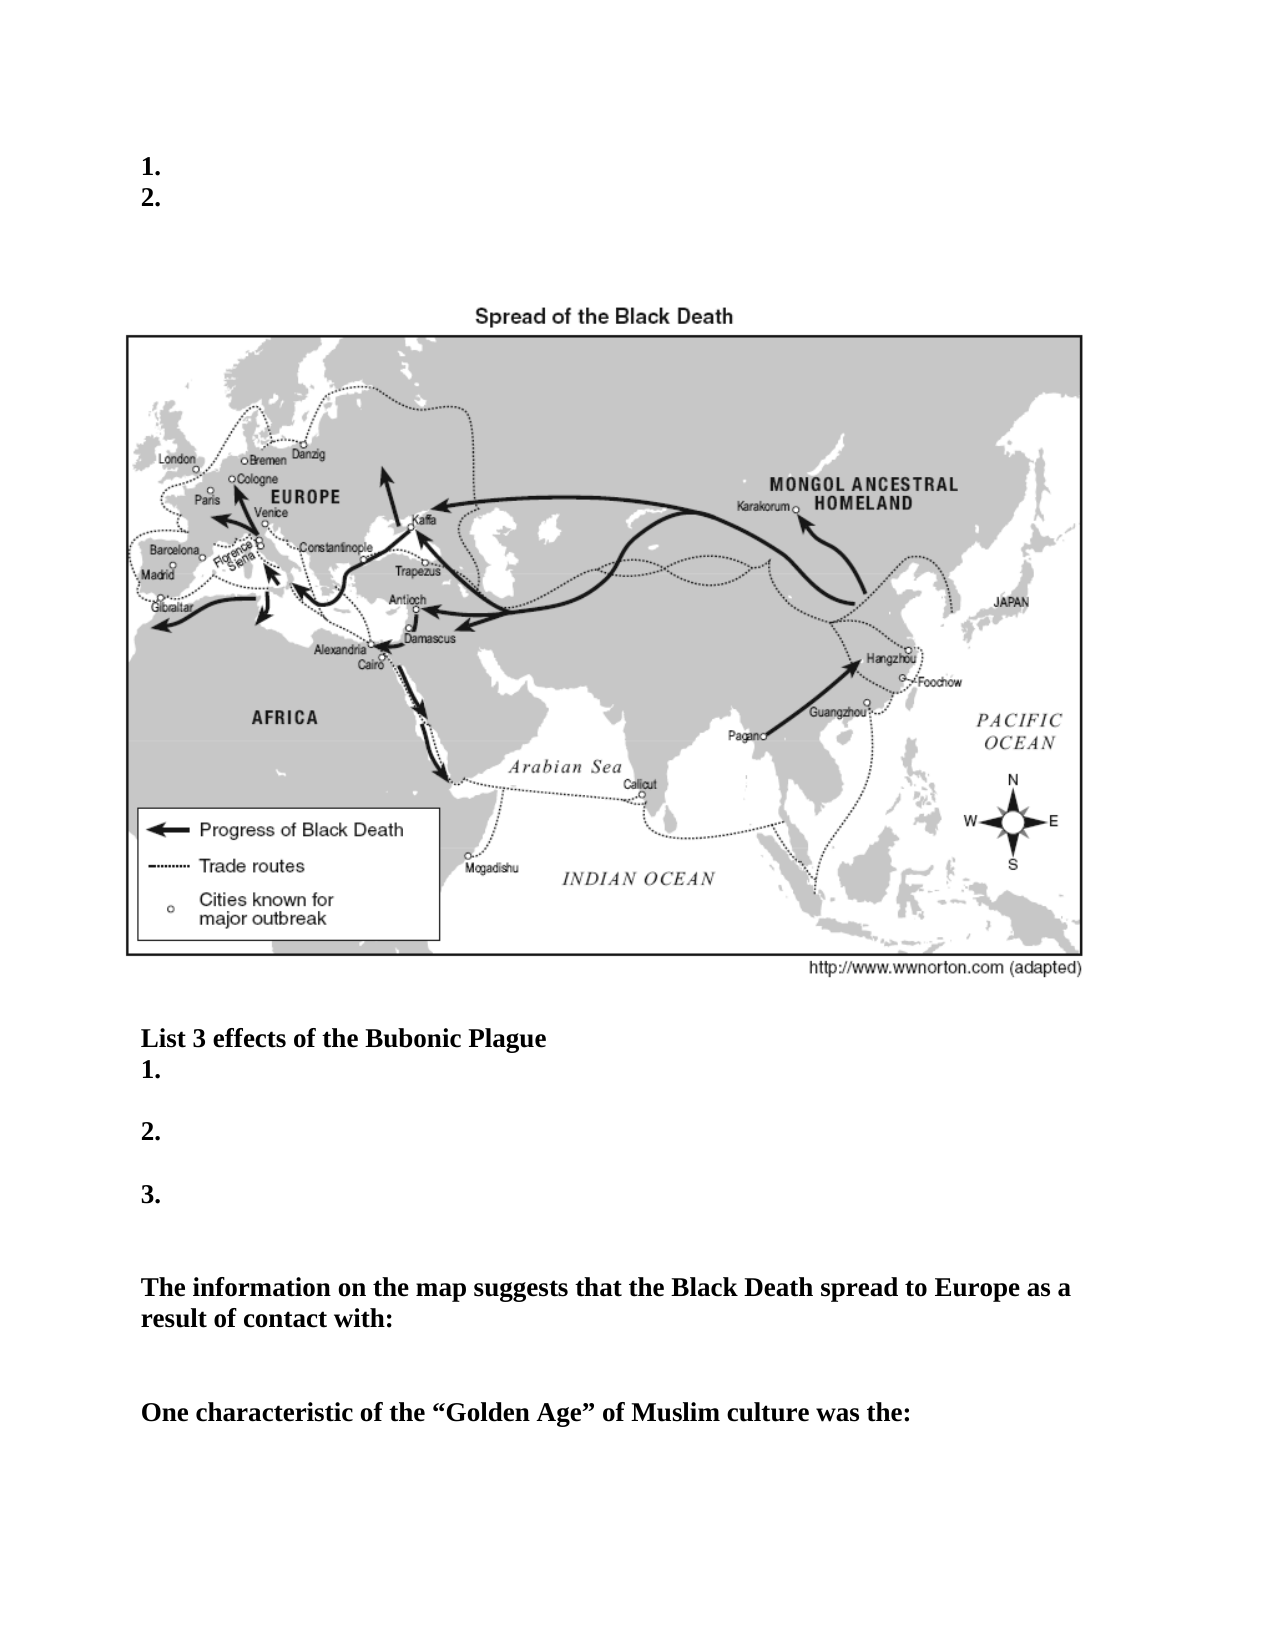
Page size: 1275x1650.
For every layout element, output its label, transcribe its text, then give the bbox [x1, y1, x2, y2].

text 1. [141, 1053, 1087, 1084]
text 1. [141, 150, 1087, 181]
text 2. [141, 1116, 1087, 1147]
text The information on the map suggests that the Black Death spread to Europe as a result of contact with: [141, 1271, 1087, 1333]
text 2. [141, 181, 1087, 212]
text 3. [141, 1178, 1087, 1209]
text One characteristic of the “Golden Age” of Muslim culture was the: [141, 1396, 1087, 1427]
picture [100, 299, 1091, 982]
text List 3 effects of the Bubonic Plague [141, 1022, 1087, 1053]
